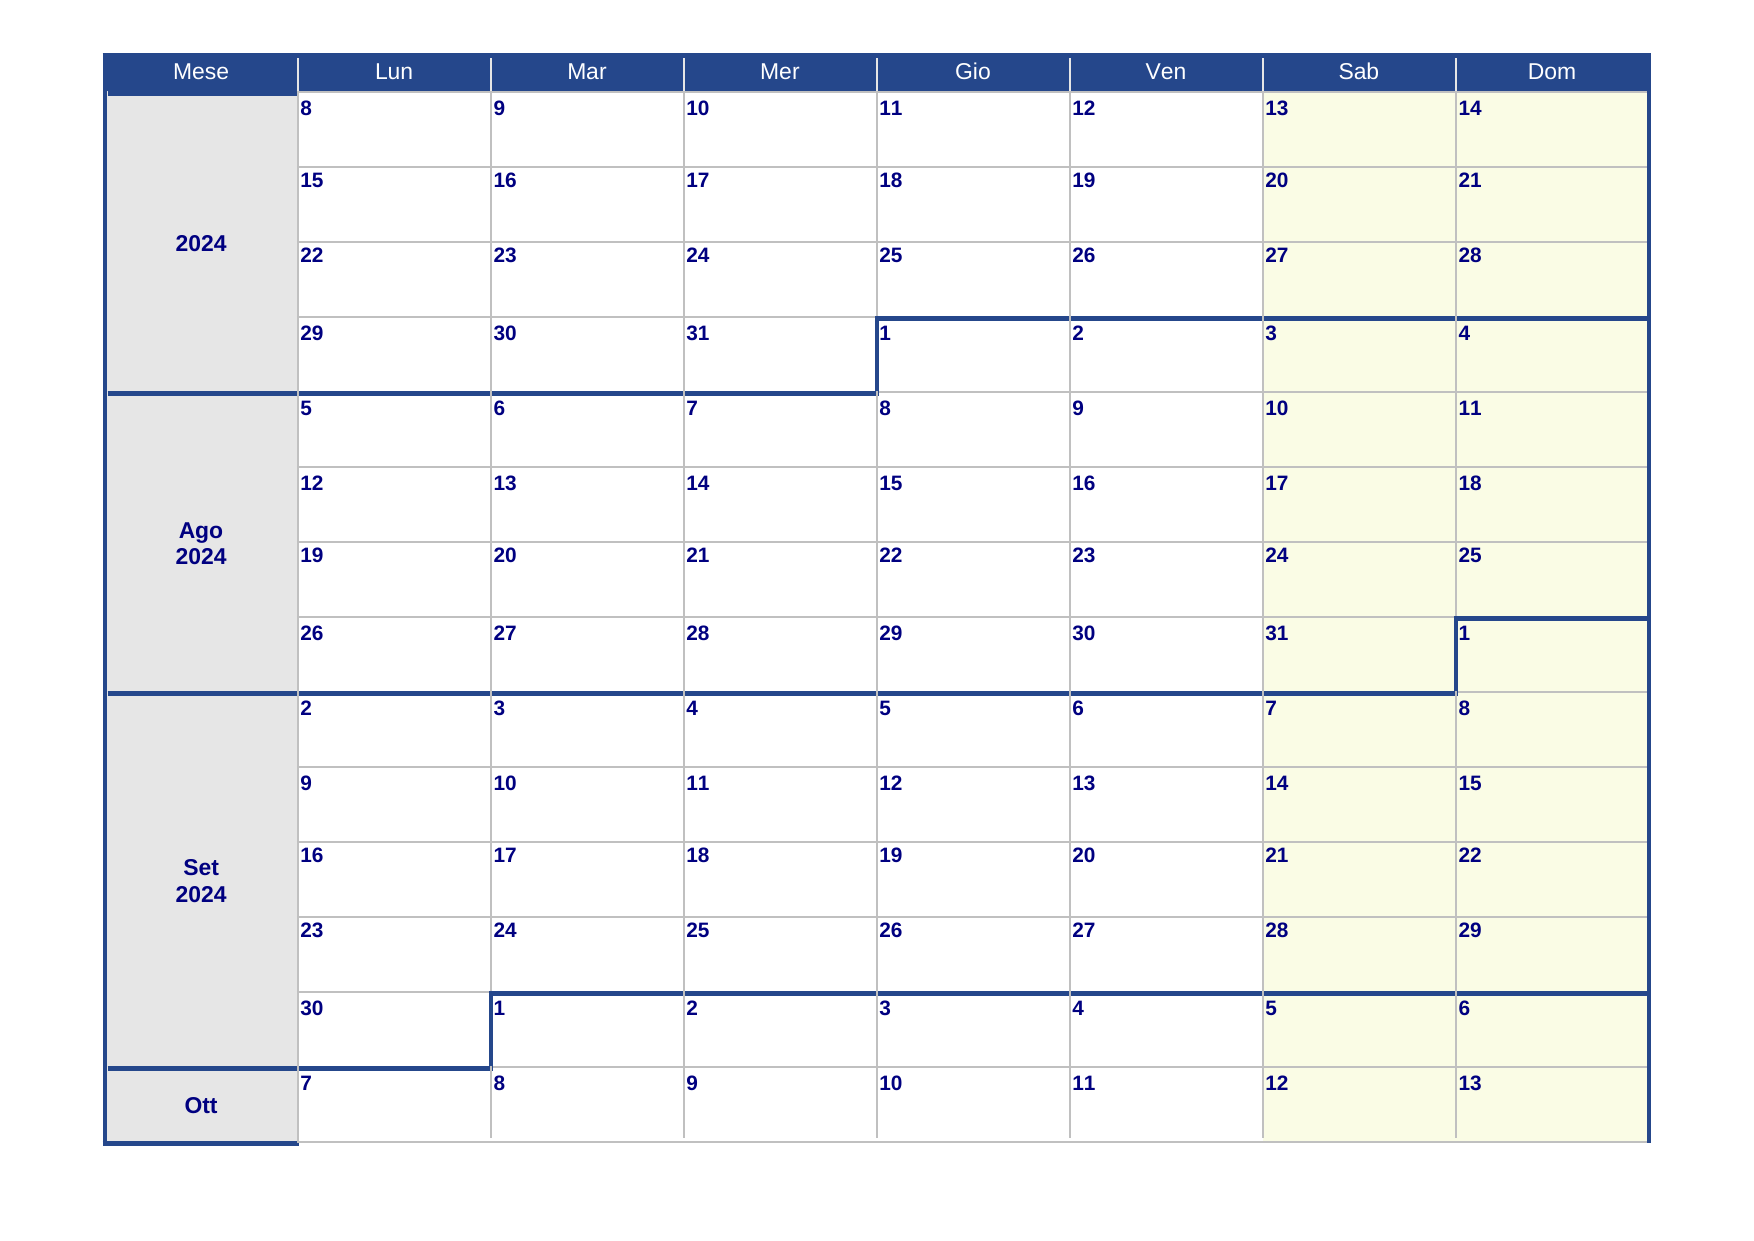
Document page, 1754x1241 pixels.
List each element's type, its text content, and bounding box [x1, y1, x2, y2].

table_cell 3 [1264, 321, 1455, 391]
table_cell 19 [299, 543, 490, 616]
table_cell 22 [1457, 843, 1647, 916]
table_cell 8 [491, 1068, 684, 1141]
table_cell Lug 2024 [107, 92, 297, 391]
table_cell 1 [493, 996, 683, 1066]
table_cell 23 [1071, 543, 1262, 616]
table_cell 8 [1457, 693, 1647, 766]
table_cell 21 [1457, 168, 1647, 241]
table_header Gio [878, 58, 1069, 91]
table_cell 3 [878, 996, 1069, 1066]
table_cell 1 [1458, 621, 1647, 691]
table_cell 26 [878, 918, 1069, 991]
table_cell 5 [1264, 996, 1455, 1066]
table_cell 9 [684, 1068, 877, 1141]
table_cell 19 [878, 843, 1069, 916]
table_cell 14 [685, 468, 876, 541]
table_header Mese [107, 58, 297, 91]
table_cell 16 [492, 168, 683, 241]
table_cell 2 [1071, 321, 1262, 391]
table_cell 11 [1457, 393, 1647, 466]
table_cell 19 [1071, 168, 1262, 241]
table_cell 27 [492, 618, 683, 691]
table_cell 12 [1071, 93, 1262, 166]
table_cell 6 [492, 396, 683, 466]
table_cell 25 [685, 918, 876, 991]
table_cell 4 [1071, 996, 1262, 1066]
table_cell 12 [299, 468, 490, 541]
table_cell 10 [1264, 393, 1455, 466]
table_cell 7 [299, 1071, 491, 1141]
table_cell 23 [299, 918, 490, 991]
table_cell 11 [685, 768, 876, 841]
table_cell 9 [492, 93, 683, 166]
table_cell 16 [1071, 468, 1262, 541]
table_cell 4 [1457, 321, 1647, 391]
table_cell 11 [878, 93, 1069, 166]
table_cell 31 [685, 318, 875, 391]
table_cell 20 [1071, 843, 1262, 916]
table_cell 7 [685, 396, 876, 466]
table_cell 12 [878, 768, 1069, 841]
table_cell 13 [492, 468, 683, 541]
table_cell 18 [685, 843, 876, 916]
table_cell 7 [1264, 696, 1455, 766]
table_cell 6 [1457, 996, 1647, 1066]
table_cell 2 [299, 696, 490, 766]
table_cell 13 [1456, 1068, 1647, 1141]
table_cell 28 [1457, 243, 1647, 316]
table_cell 24 [1264, 543, 1455, 616]
table_cell 17 [685, 168, 876, 241]
table_cell 15 [878, 468, 1069, 541]
table_cell 14 [1264, 768, 1455, 841]
table_cell 31 [1264, 618, 1454, 691]
table_header Mar [492, 58, 683, 91]
table_cell 27 [1071, 918, 1262, 991]
table_cell 18 [878, 168, 1069, 241]
table_cell 25 [878, 243, 1069, 316]
table_cell 27 [1264, 243, 1455, 316]
table_cell 18 [1457, 468, 1647, 541]
table_cell 25 [1457, 543, 1647, 616]
table_header Mer [685, 58, 876, 91]
table_cell 2 [685, 996, 876, 1066]
table_header Sab [1264, 58, 1455, 91]
table_cell 22 [299, 243, 490, 316]
table_cell 1 [879, 321, 1069, 391]
table_cell Set 2024 [107, 692, 297, 1066]
table_cell 28 [1264, 918, 1455, 991]
table_cell 12 [1263, 1068, 1456, 1141]
table_cell 20 [1264, 168, 1455, 241]
table_cell 10 [685, 93, 876, 166]
table_cell 30 [492, 318, 683, 391]
table_header Lun [299, 58, 490, 91]
table_cell 26 [1071, 243, 1262, 316]
table_cell Ott 2024 [107, 1067, 297, 1141]
table_cell 29 [1457, 918, 1647, 991]
table_cell 16 [299, 843, 490, 916]
table_cell 17 [1264, 468, 1455, 541]
table_cell 15 [1457, 768, 1647, 841]
table_cell 3 [492, 696, 683, 766]
table_cell 13 [1071, 768, 1262, 841]
table_header Dom [1457, 58, 1647, 91]
table_cell 28 [685, 618, 876, 691]
table_cell 21 [1264, 843, 1455, 916]
table_cell 20 [492, 543, 683, 616]
table_cell 8 [299, 93, 490, 166]
table_cell Ago 2024 [107, 392, 297, 691]
table_cell 24 [685, 243, 876, 316]
table_cell 17 [492, 843, 683, 916]
table_cell 6 [1071, 696, 1262, 766]
table_cell 26 [299, 618, 490, 691]
table_cell 24 [492, 918, 683, 991]
table_cell 15 [299, 168, 490, 241]
table_cell 29 [878, 618, 1069, 691]
table_cell 13 [1264, 93, 1455, 166]
table_header Ven [1071, 58, 1262, 91]
table_cell 21 [685, 543, 876, 616]
table_cell 5 [299, 396, 490, 466]
table_cell 11 [1070, 1068, 1263, 1141]
table_cell 4 [685, 696, 876, 766]
table_cell 30 [299, 993, 489, 1066]
table_cell 22 [878, 543, 1069, 616]
table_cell 8 [878, 393, 1069, 466]
table_cell 23 [492, 243, 683, 316]
table_cell 29 [299, 318, 490, 391]
table_cell 9 [1071, 393, 1262, 466]
table_cell 9 [299, 768, 490, 841]
table_cell 10 [492, 768, 683, 841]
table_cell 30 [1071, 618, 1262, 691]
table_cell 10 [877, 1068, 1070, 1141]
table_cell 14 [1457, 93, 1647, 166]
table_cell 5 [878, 696, 1069, 766]
